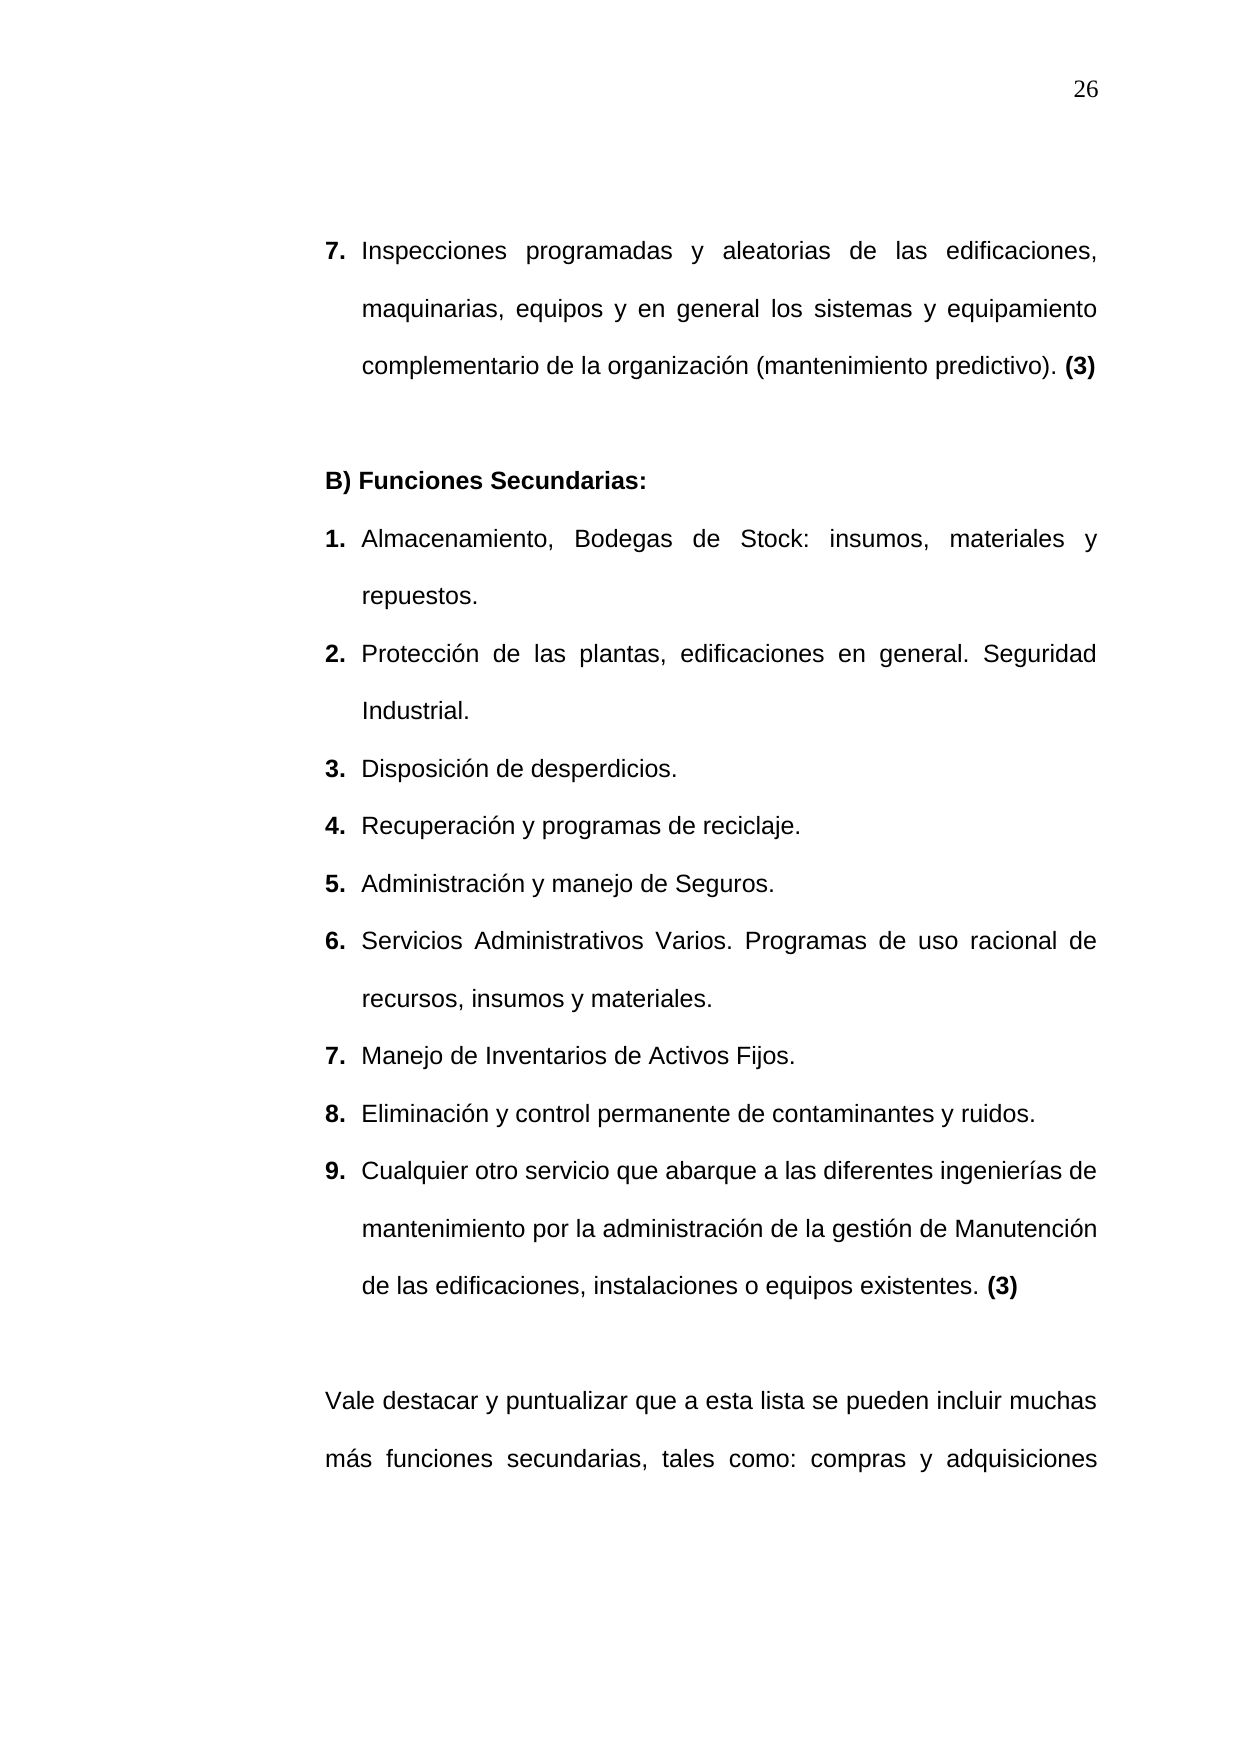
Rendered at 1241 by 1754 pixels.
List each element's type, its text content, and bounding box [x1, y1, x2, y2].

list Manejo de Inventarios de Activos Fijos. [325, 1041, 1098, 1070]
list Protección de las plantas, edificaciones en general. Seguridad Industrial. [325, 639, 1098, 725]
list Eliminación y control permanente de contaminantes y ruidos. [325, 1099, 1098, 1127]
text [325, 1386, 1098, 1472]
list Inspecciones programadas y aleatorias de las edificaciones, maquinarias, equipos y en general los sistemas y equipamiento complementario de la organización (mantenimiento predictivo). (3) [325, 236, 1098, 380]
list Recuperación y programas de reciclaje. [325, 811, 1098, 840]
list Almacenamiento, Bodegas de Stock: insumos, materiales y repuestos. [325, 524, 1098, 610]
text B) Funciones Secundarias: [325, 466, 1098, 495]
list Administración y manejo de Seguros. [325, 869, 1098, 897]
list Cualquier otro servicio que abarque a las diferentes ingenierías de mantenimiento por la administración de la gestión de Manutención de las edificaciones, instalaciones o equipos existentes. (3) [325, 1156, 1098, 1300]
list Disposición de desperdicios. [325, 754, 1098, 782]
list Servicios Administrativos Varios. Programas de uso racional de recursos, insumos y materiales. [325, 926, 1098, 1012]
